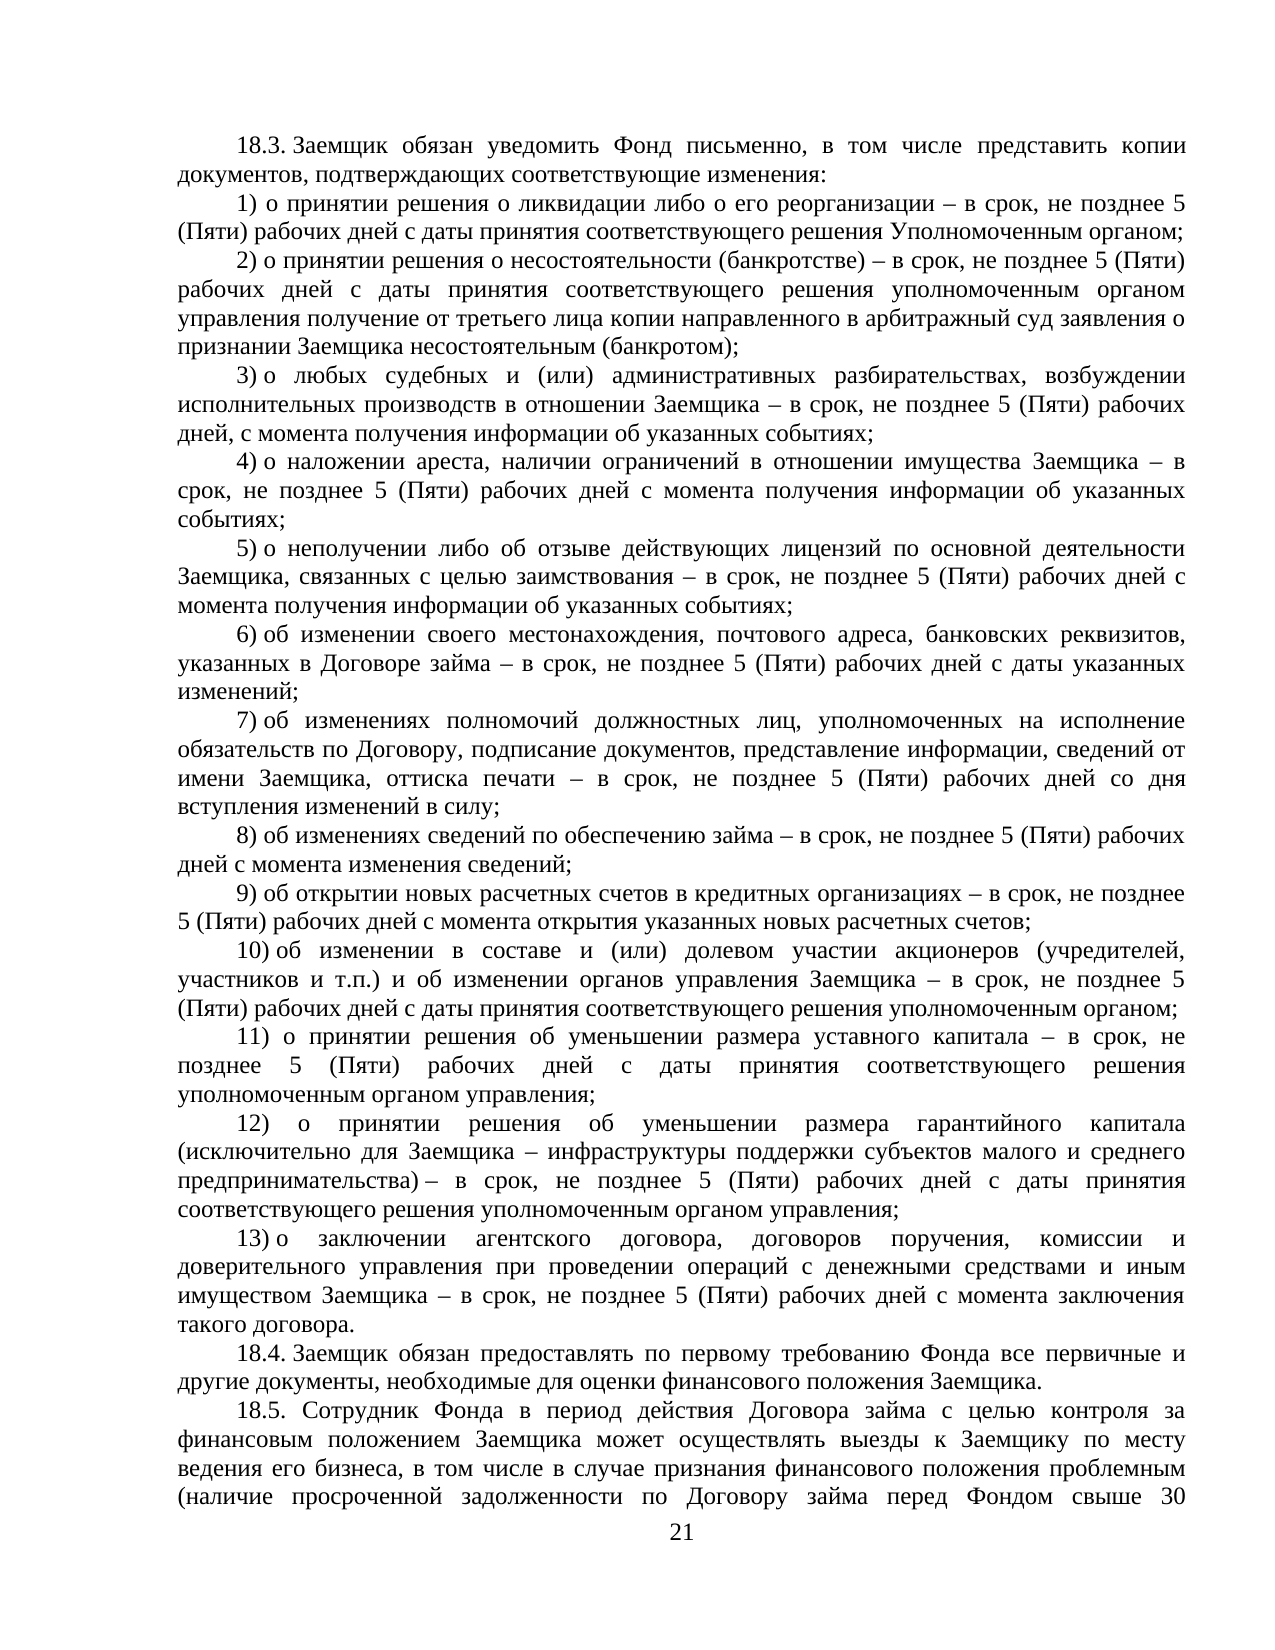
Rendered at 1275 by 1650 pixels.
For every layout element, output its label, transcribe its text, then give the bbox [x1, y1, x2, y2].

text 13) о заключении агентского договора, договоров поручения, комиссии и доверительного управления при проведении операций с денежными средствами и иным имуществом Заемщика – в срок, не позднее 5 (Пяти) рабочих дней с момента заключения такого договора. [177, 1223, 1186, 1338]
text 3) о любых судебных и (или) административных разбирательствах, возбуждении исполнительных производств в отношении Заемщика – в срок, не позднее 5 (Пяти) рабочих дней, с момента получения информации об указанных событиях; [177, 360, 1186, 446]
text 12) о принятии решения об уменьшении размера гарантийного капитала (исключительно для Заемщика – инфраструктуры поддержки субъектов малого и среднего предпринимательства) – в срок, не позднее 5 (Пяти) рабочих дней с даты принятия соответствующего решения уполномоченным органом управления; [177, 1108, 1186, 1223]
text 5) о неполучении либо об отзыве действующих лицензий по основной деятельности Заемщика, связанных с целью заимствования – в срок, не позднее 5 (Пяти) рабочих дней с момента получения информации об указанных событиях; [177, 533, 1186, 619]
text 7) об изменениях полномочий должностных лиц, уполномоченных на исполнение обязательств по Договору, подписание документов, представление информации, сведений от имени Заемщика, оттиска печати – в срок, не позднее 5 (Пяти) рабочих дней со дня вступления изменений в силу; [177, 705, 1186, 820]
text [177, 1395, 1186, 1510]
text 10) об изменении в составе и (или) долевом участии акционеров (учредителей, участников и т.п.) и об изменении органов управления Заемщика – в срок, не позднее 5 (Пяти) рабочих дней с даты принятия соответствующего решения уполномоченным органом; [177, 935, 1186, 1021]
text 11) о принятии решения об уменьшении размера уставного капитала – в срок, не позднее 5 (Пяти) рабочих дней с даты принятия соответствующего решения уполномоченным органом управления; [177, 1021, 1186, 1108]
text 9) об открытии новых расчетных счетов в кредитных организациях – в срок, не позднее 5 (Пяти) рабочих дней с момента открытия указанных новых расчетных счетов; [177, 878, 1186, 935]
text 6) об изменении своего местонахождения, почтового адреса, банковских реквизитов, указанных в Договоре займа – в срок, не позднее 5 (Пяти) рабочих дней с даты указанных изменений; [177, 619, 1186, 705]
text 2) о принятии решения о несостоятельности (банкротстве) – в срок, не позднее 5 (Пяти) рабочих дней с даты принятия соответствующего решения уполномоченным органом управления получение от третьего лица копии направленного в арбитражный суд заявления о признании Заемщика несостоятельным (банкротом); [177, 245, 1186, 360]
text 4) о наложении ареста, наличии ограничений в отношении имущества Заемщика – в срок, не позднее 5 (Пяти) рабочих дней с момента получения информации об указанных событиях; [177, 446, 1186, 533]
text 18.4. Заемщик обязан предоставлять по первому требованию Фонда все первичные и другие документы, необходимые для оценки финансового положения Заемщика. [177, 1338, 1186, 1395]
text 1) о принятии решения о ликвидации либо о его реорганизации – в срок, не позднее 5 (Пяти) рабочих дней с даты принятия соответствующего решения Уполномоченным органом; [177, 188, 1186, 245]
text 18.3. Заемщик обязан уведомить Фонд письменно, в том числе представить копии документов, подтверждающих соответствующие изменения: [177, 130, 1186, 188]
text 8) об изменениях сведений по обеспечению займа – в срок, не позднее 5 (Пяти) рабочих дней с момента изменения сведений; [177, 820, 1186, 878]
